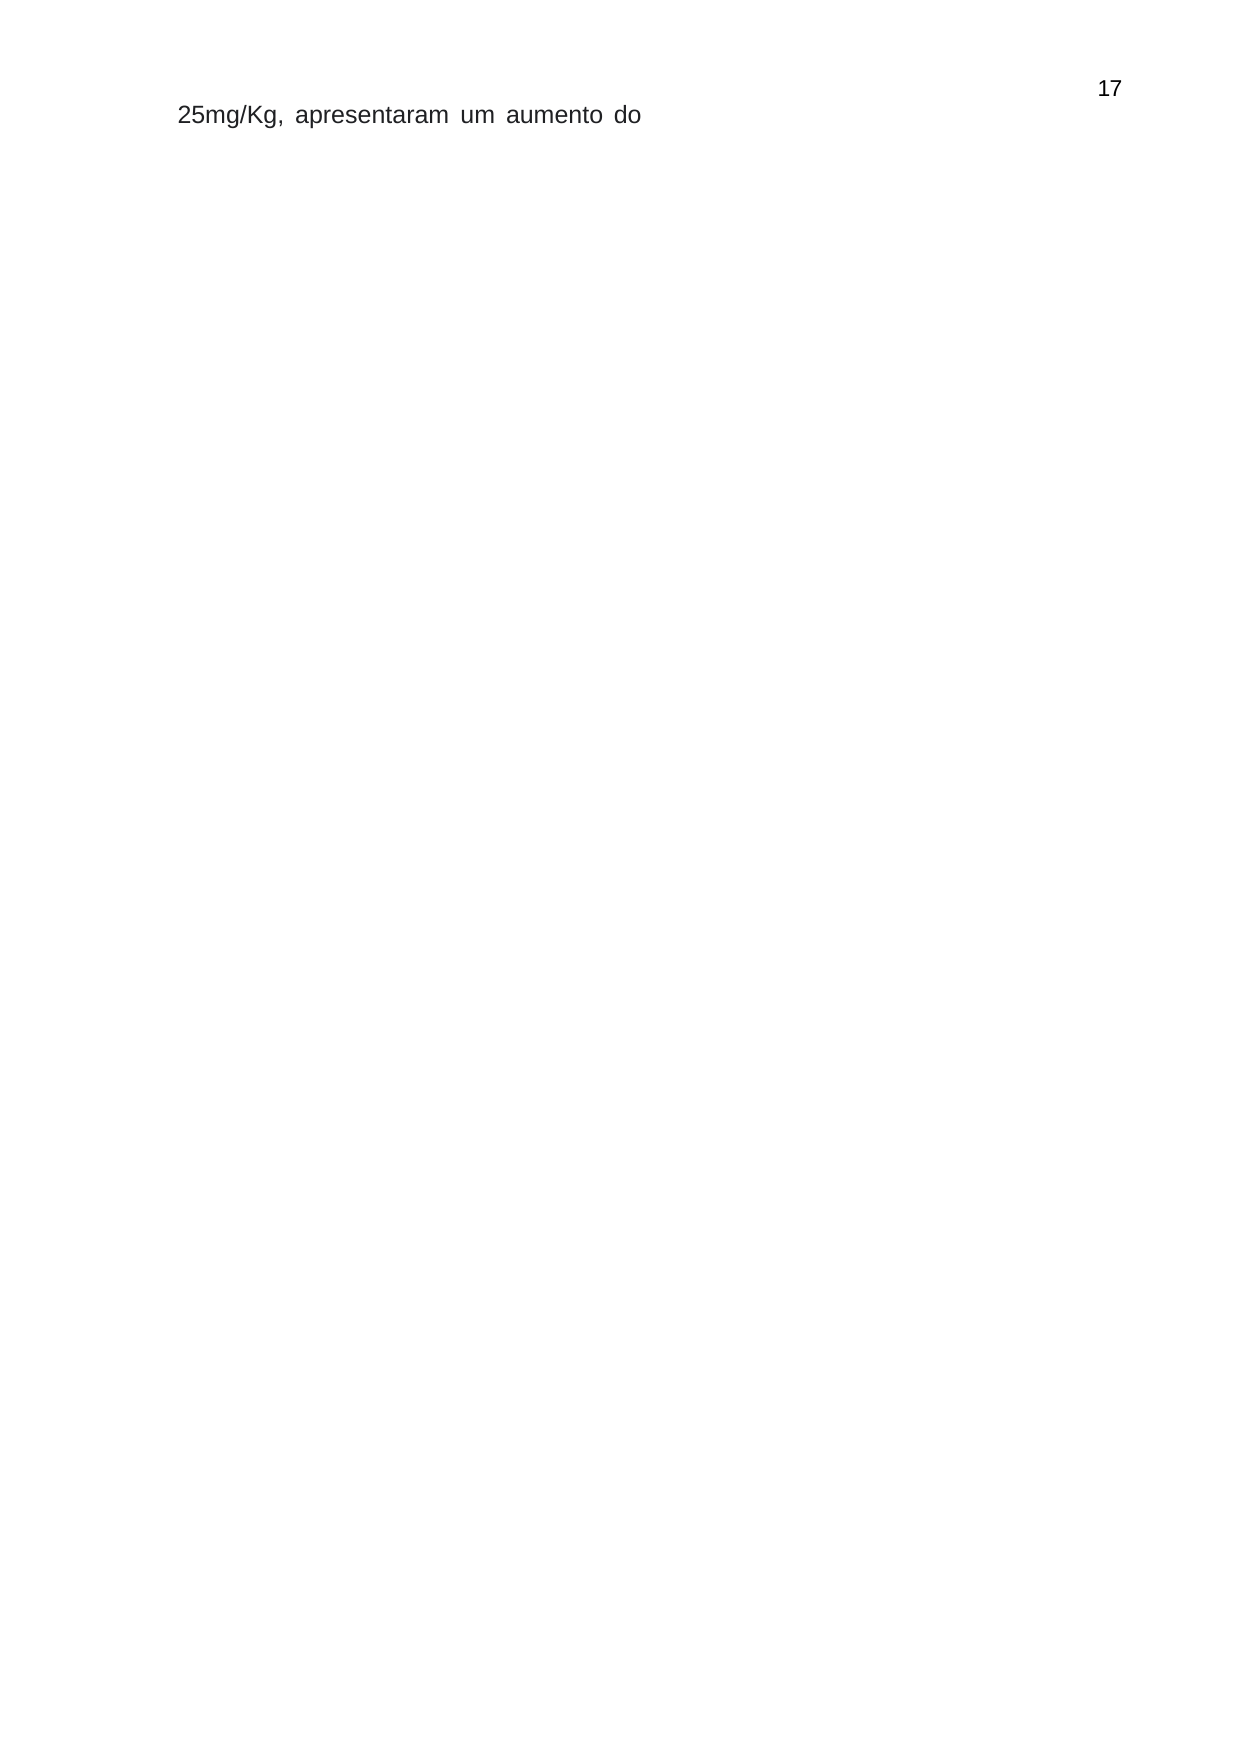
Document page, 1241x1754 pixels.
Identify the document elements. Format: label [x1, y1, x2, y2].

text [177, 100, 1123, 129]
